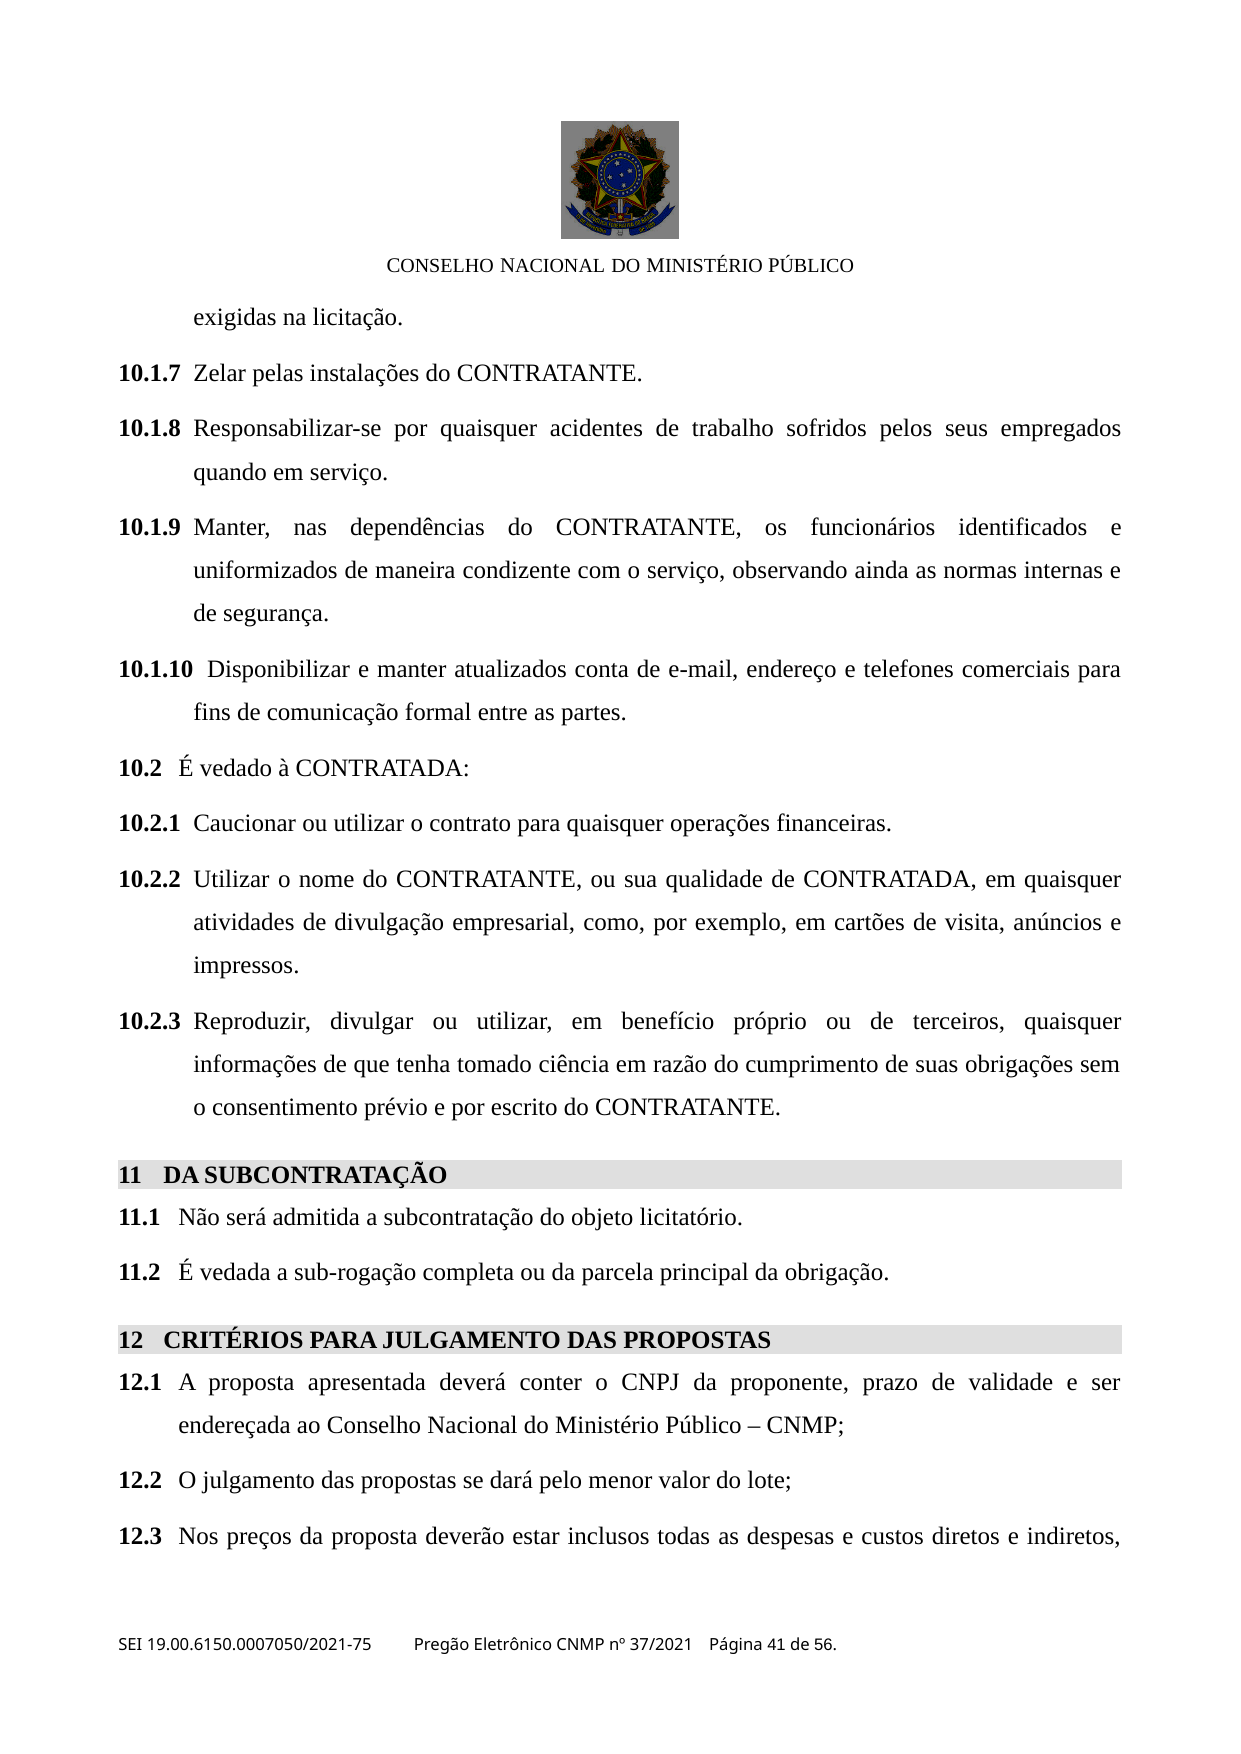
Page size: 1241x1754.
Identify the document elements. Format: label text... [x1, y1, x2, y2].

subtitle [118, 1521, 1122, 1550]
subtitle Responsabilizar-se por quaisquer acidentes de trabalho sofridos pelos seus empregados quando em serviço. [118, 413, 1122, 485]
subtitle Não será admitida a subcontratação do objeto licitatório. [118, 1202, 1122, 1230]
subtitle O julgamento das propostas se dará pelo menor valor do lote; [118, 1465, 1122, 1494]
subtitle Zelar pelas instalações do CONTRATANTE. [118, 358, 1122, 387]
subtitle Manter, nas dependências do CONTRATANTE, os funcionários identificados e uniformizados de maneira condizente com o serviço, observando ainda as normas internas e de segurança. [118, 512, 1122, 627]
subtitle CRITÉRIOS PARA JULGAMENTO DAS PROPOSTAS [118, 1325, 1122, 1354]
subtitle A proposta apresentada deverá conter o CNPJ da proponente, prazo de validade e ser endereçada ao Conselho Nacional do Ministério Público – CNMP; [118, 1367, 1122, 1438]
subtitle Utilizar o nome do CONTRATANTE, ou sua qualidade de CONTRATADA, em quaisquer atividades de divulgação empresarial, como, por exemplo, em cartões de visita, anúncios e impressos. [118, 864, 1122, 979]
subtitle É vedado à CONTRATADA: [118, 753, 1122, 782]
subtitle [118, 302, 1122, 331]
subtitle DA SUBCONTRATAÇÃO [118, 1160, 1122, 1189]
subtitle Disponibilizar e manter atualizados conta de e-mail, endereço e telefones comerciais para fins de comunicação formal entre as partes. [118, 654, 1122, 726]
subtitle Reproduzir, divulgar ou utilizar, em benefício próprio ou de terceiros, quaisquer informações de que tenha tomado ciência em razão do cumprimento de suas obrigações sem o consentimento prévio e por escrito do CONTRATANTE. [118, 1006, 1122, 1121]
subtitle É vedada a sub-rogação completa ou da parcela principal da obrigação. [118, 1257, 1122, 1286]
subtitle Caucionar ou utilizar o contrato para quaisquer operações financeiras. [118, 808, 1122, 837]
